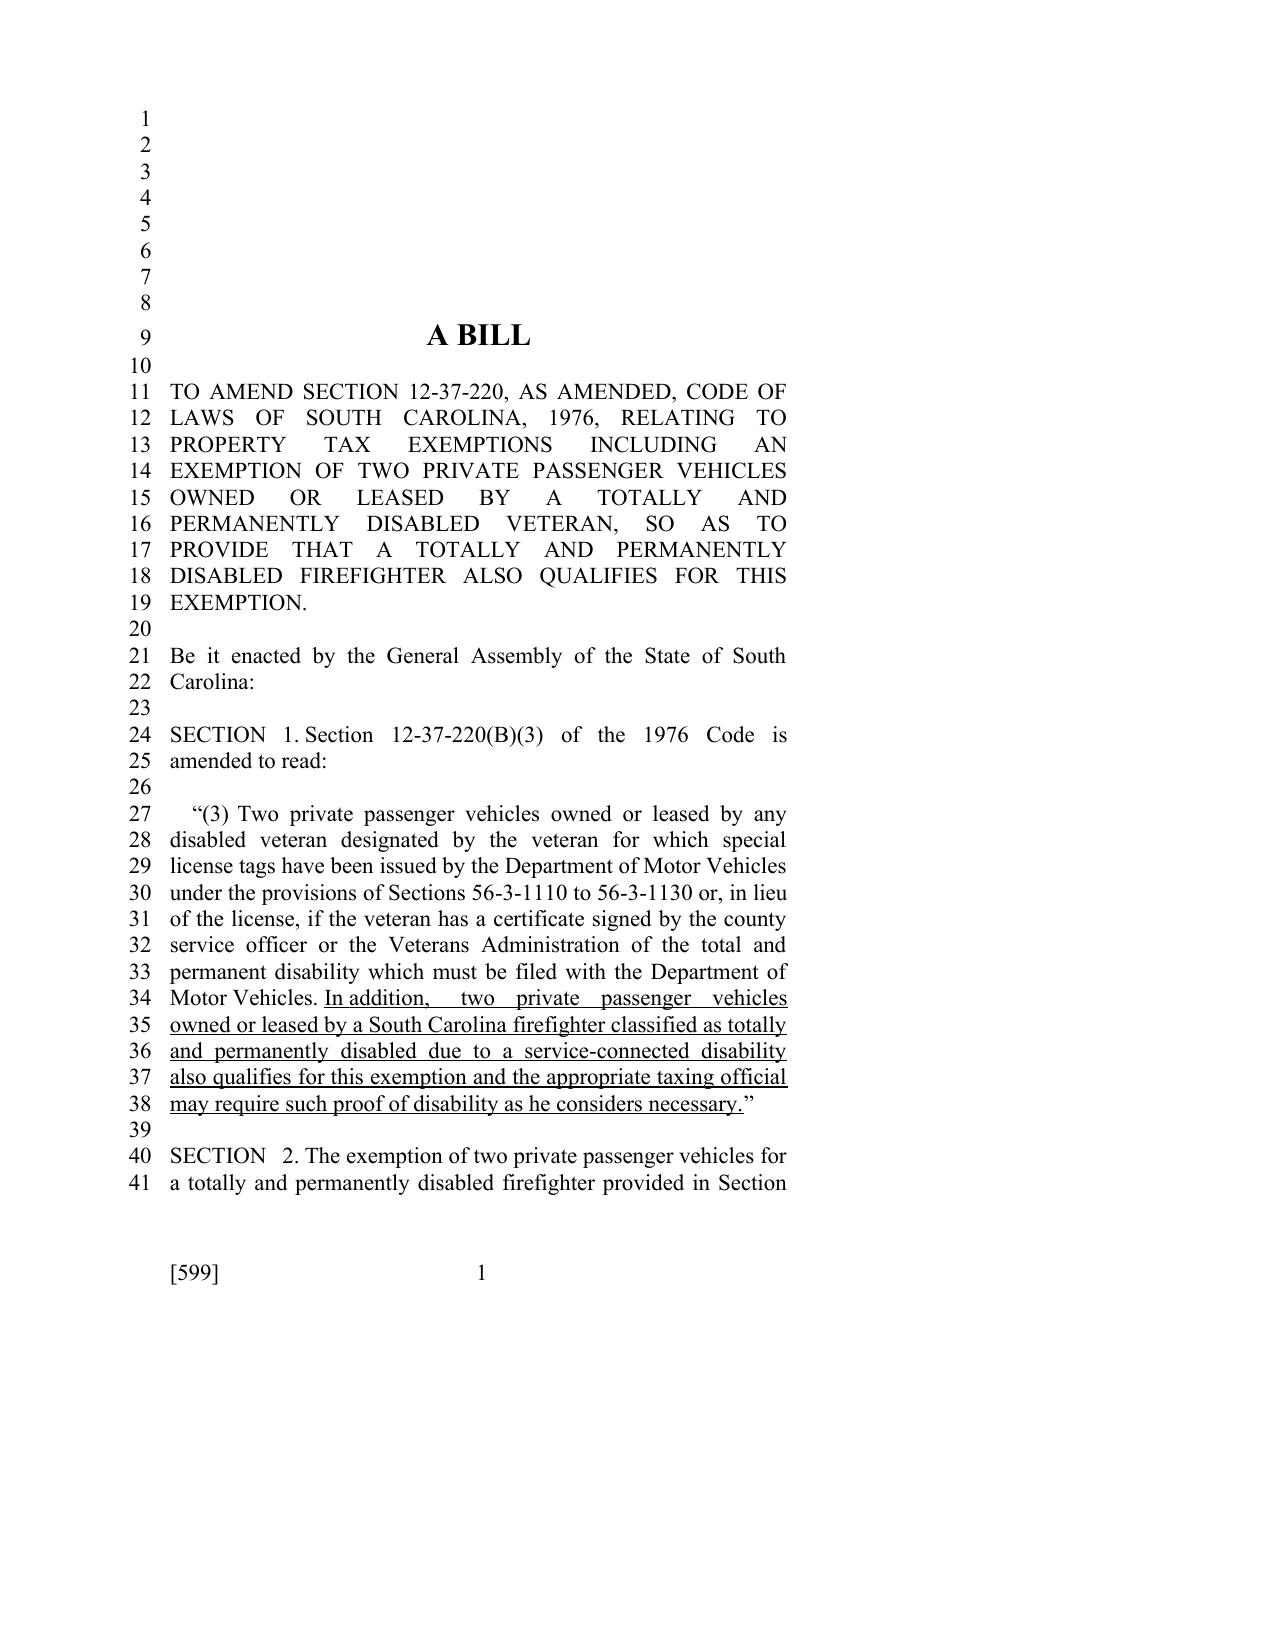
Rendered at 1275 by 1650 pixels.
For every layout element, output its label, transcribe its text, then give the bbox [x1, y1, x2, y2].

text SECTION 1. Section 12-37-220(B)(3) of the 1976 Code is amended to read: [169, 721, 787, 773]
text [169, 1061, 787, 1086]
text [169, 1142, 787, 1195]
text TO AMEND SECTION 12-37-220, AS AMENDED, CODE OF LAWS OF SOUTH CAROLINA, 1976, RELATING TO PROPERTY TAX EXEMPTIONS INCLUDING AN EXEMPTION OF TWO PRIVATE PASSENGER VEHICLES OWNED OR LEASED BY A TOTALLY AND PERMANENTLY DISABLED VETERAN, SO AS TO PROVIDE THAT A TOTALLY AND PERMANENTLY DISABLED FIREFIGHTER ALSO QUALIFIES FOR THIS EXEMPTION. [169, 378, 787, 615]
text A BILL [169, 316, 787, 352]
text “(3) Two private passenger vehicles owned or leased by any disabled veteran designated by the veteran for which special license tags have been issued by the Department of Motor Vehicles under the provisions of Sections 56-3-1110 to 56-3-1130 or, in lieu of the license, if the veteran has a certificate signed by the county service officer or the Veterans Administration of the total and permanent disability which must be filed with the Department of Motor Vehicles. In addition, two private passenger vehicles owned or leased by a South Carolina firefighter classified as totally and permanently disabled due to a service-connected disability also qualifies for this exemption and the appropriate taxing official may require such proof of disability as he considers necessary.” [169, 800, 787, 1034]
text Be it enacted by the General Assembly of the State of South Carolina: [169, 642, 787, 694]
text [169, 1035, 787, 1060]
